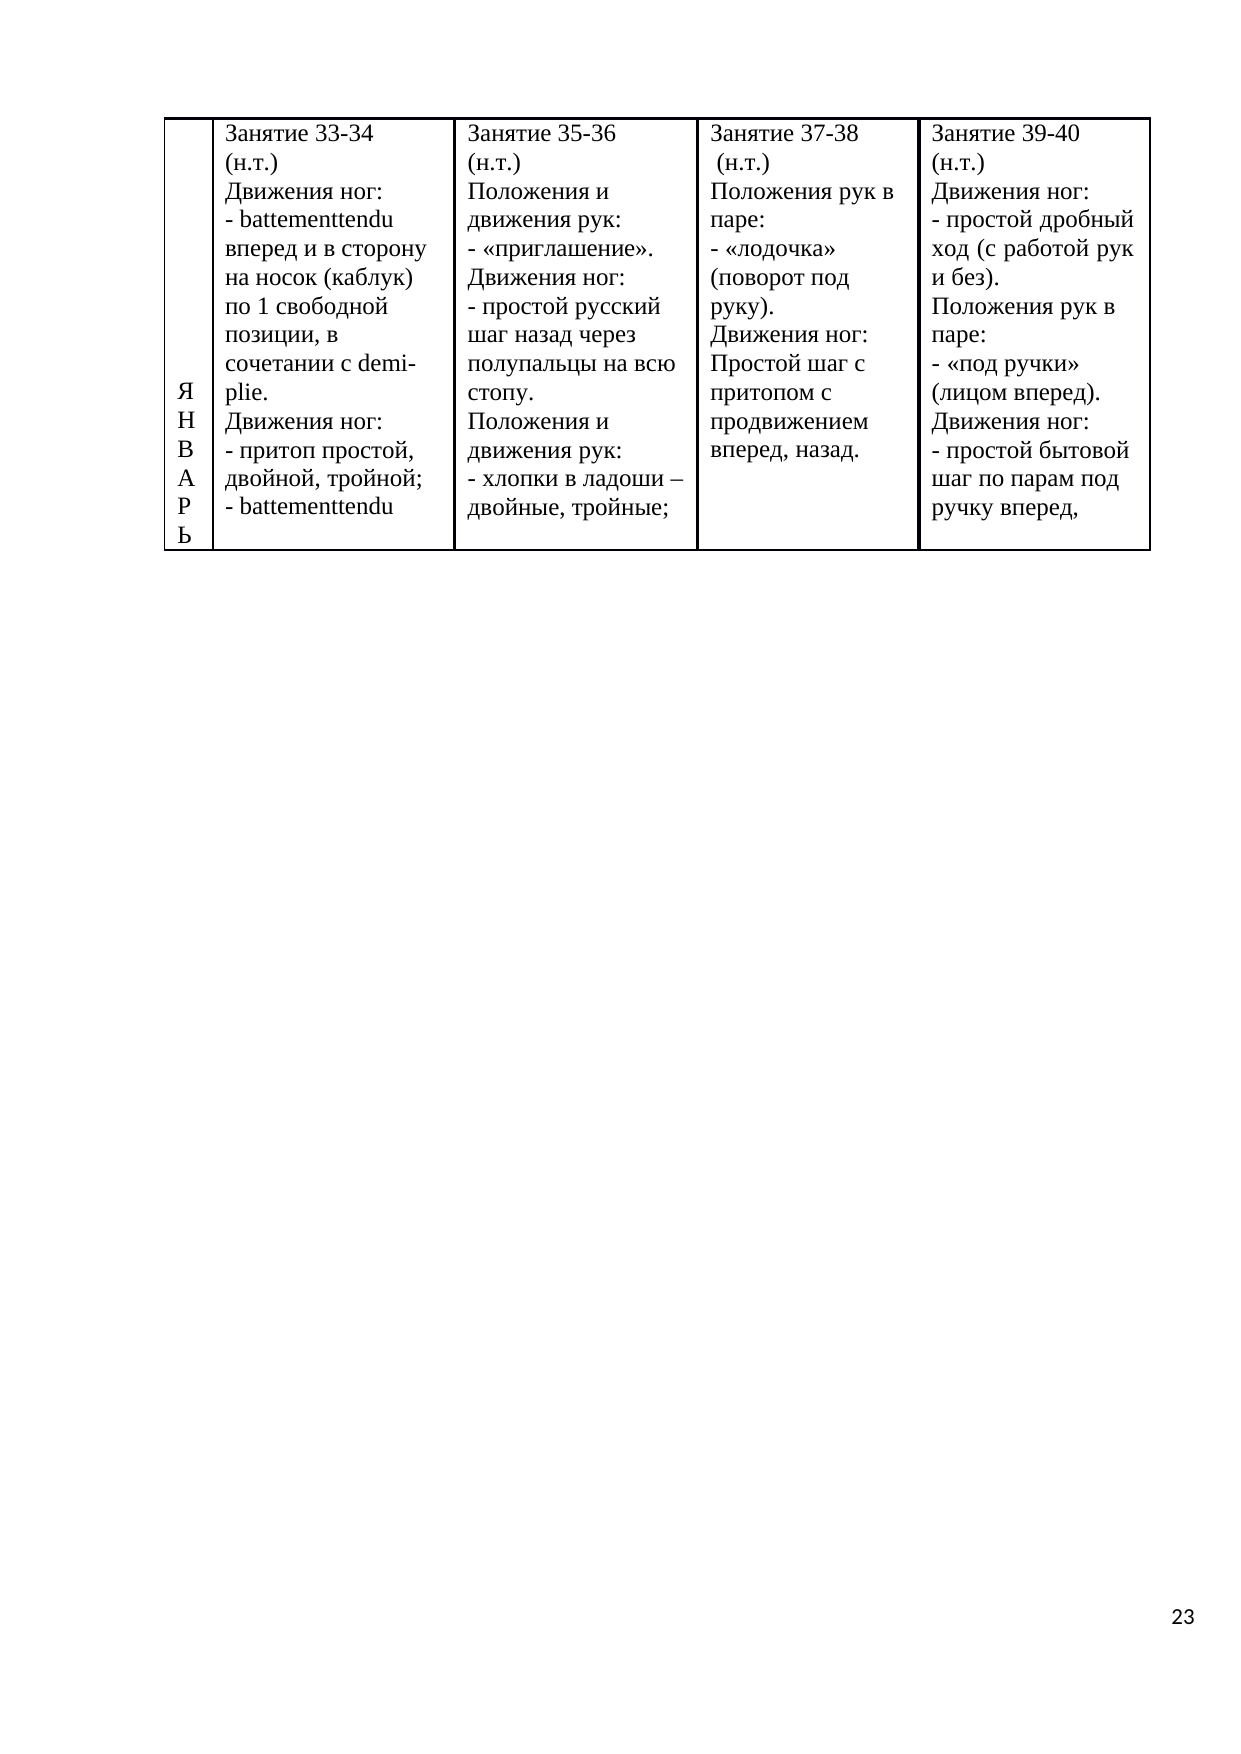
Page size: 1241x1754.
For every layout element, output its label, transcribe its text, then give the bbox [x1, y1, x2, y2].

table_cell Занятие 35-36 (н.т.) Положения и движения рук: «приглашение». Движения ног: простой русский шаг назад через полупальцы на всю стопу. Положения и движения рук: хлопки в ладоши – двойные, тройные; [456, 120, 696, 549]
table_cell Занятие 37-38 (н.т.) Положения рук в паре: - «лодочка» (поворот под руку). Движения ног: Простой шаг с притопом с продвижением вперед, назад. [699, 120, 917, 549]
table_cell Я Н В А Р Ь [165, 120, 212, 549]
table_cell Занятие 33-34 (н.т.) Движения ног: battementtendu вперед и в сторону на носок (каблук) по 1 свободной позиции, в сочетании с demi- plie. Движения ног: притоп простой, двойной, тройной; battementtendu [214, 120, 453, 549]
table_cell Занятие 39-40 (н.т.) Движения ног: простой дробный ход (с работой рук и без). Положения рук в паре: «под ручки» (лицом вперед). Движения ног: простой бытовой шаг по парам под ручку вперед, [921, 120, 1149, 549]
